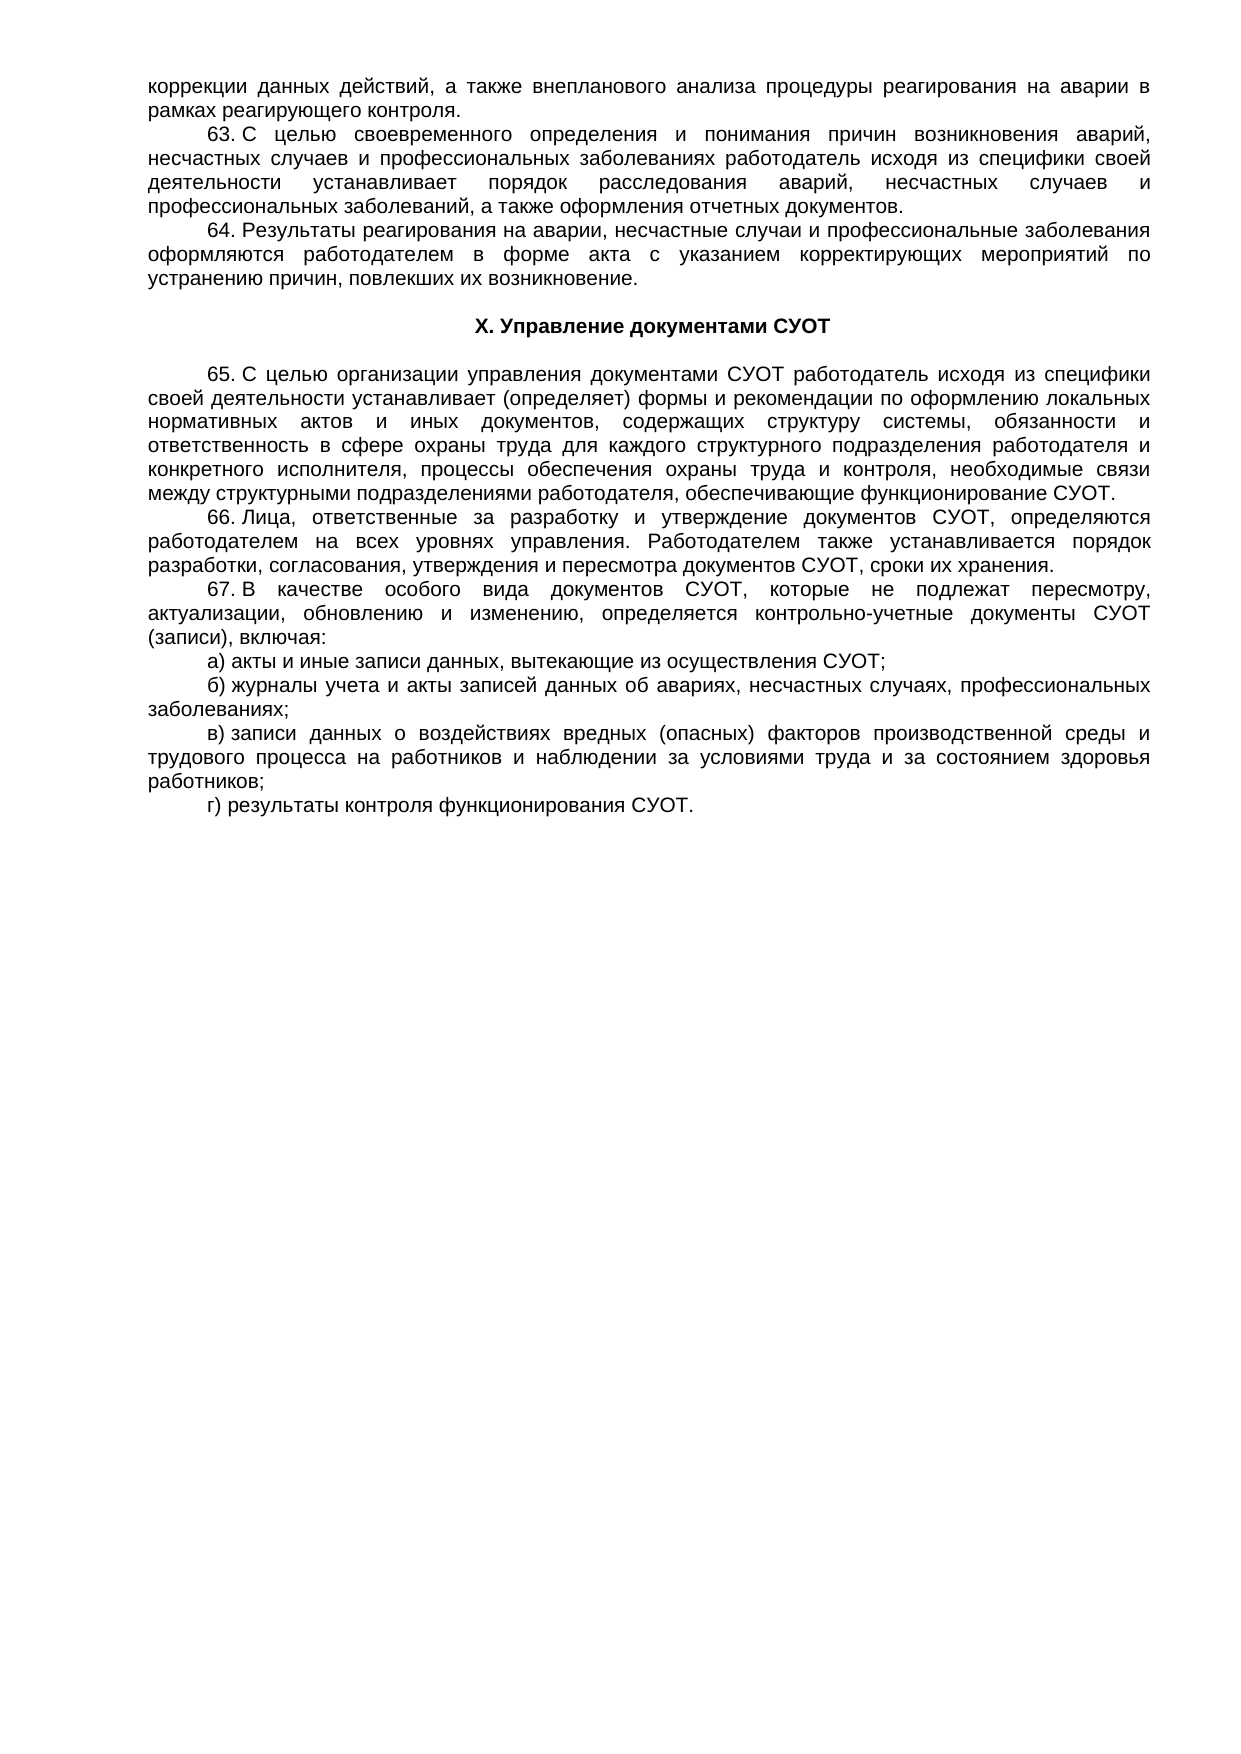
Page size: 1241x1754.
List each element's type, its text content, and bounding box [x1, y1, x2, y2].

text 66. Лица, ответственные за разработку и утверждение документов СУОТ, определяются работодателем на всех уровнях управления. Работодателем также устанавливается порядок разработки, согласования, утверждения и пересмотра документов СУОТ, сроки их хранения. [148, 505, 1152, 577]
text 67. В качестве особого вида документов СУОТ, которые не подлежат пересмотру, актуализации, обновлению и изменению, определяется контрольно-учетные документы СУОТ (записи), включая: [148, 577, 1152, 649]
text 64. Результаты реагирования на аварии, несчастные случаи и профессиональные заболевания оформляются работодателем в форме акта с указанием корректирующих мероприятий по устранению причин, повлекших их возникновение. [148, 218, 1152, 289]
text г) результаты контроля функционирования СУОТ. [148, 793, 1152, 817]
text а) акты и иные записи данных, вытекающие из осуществления СУОТ; [148, 649, 1152, 673]
text 65. С целью организации управления документами СУОТ работодатель исходя из специфики своей деятельности устанавливает (определяет) формы и рекомендации по оформлению локальных нормативных актов и иных документов, содержащих структуру системы, обязанности и ответственность в сфере охраны труда для каждого структурного подразделения работодателя и конкретного исполнителя, процессы обеспечения охраны труда и контроля, необходимые связи между структурными подразделениями работодателя, обеспечивающие функционирование СУОТ. [148, 361, 1152, 505]
text X. Управление документами СУОТ [148, 313, 1152, 337]
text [148, 74, 1152, 122]
text в) записи данных о воздействиях вредных (опасных) факторов производственной среды и трудового процесса на работников и наблюдении за условиями труда и за состоянием здоровья работников; [148, 721, 1152, 793]
text 63. С целью своевременного определения и понимания причин возникновения аварий, несчастных случаев и профессиональных заболеваниях работодатель исходя из специфики своей деятельности устанавливает порядок расследования аварий, несчастных случаев и профессиональных заболеваний, а также оформления отчетных документов. [148, 122, 1152, 218]
text б) журналы учета и акты записей данных об авариях, несчастных случаях, профессиональных заболеваниях; [148, 673, 1152, 721]
